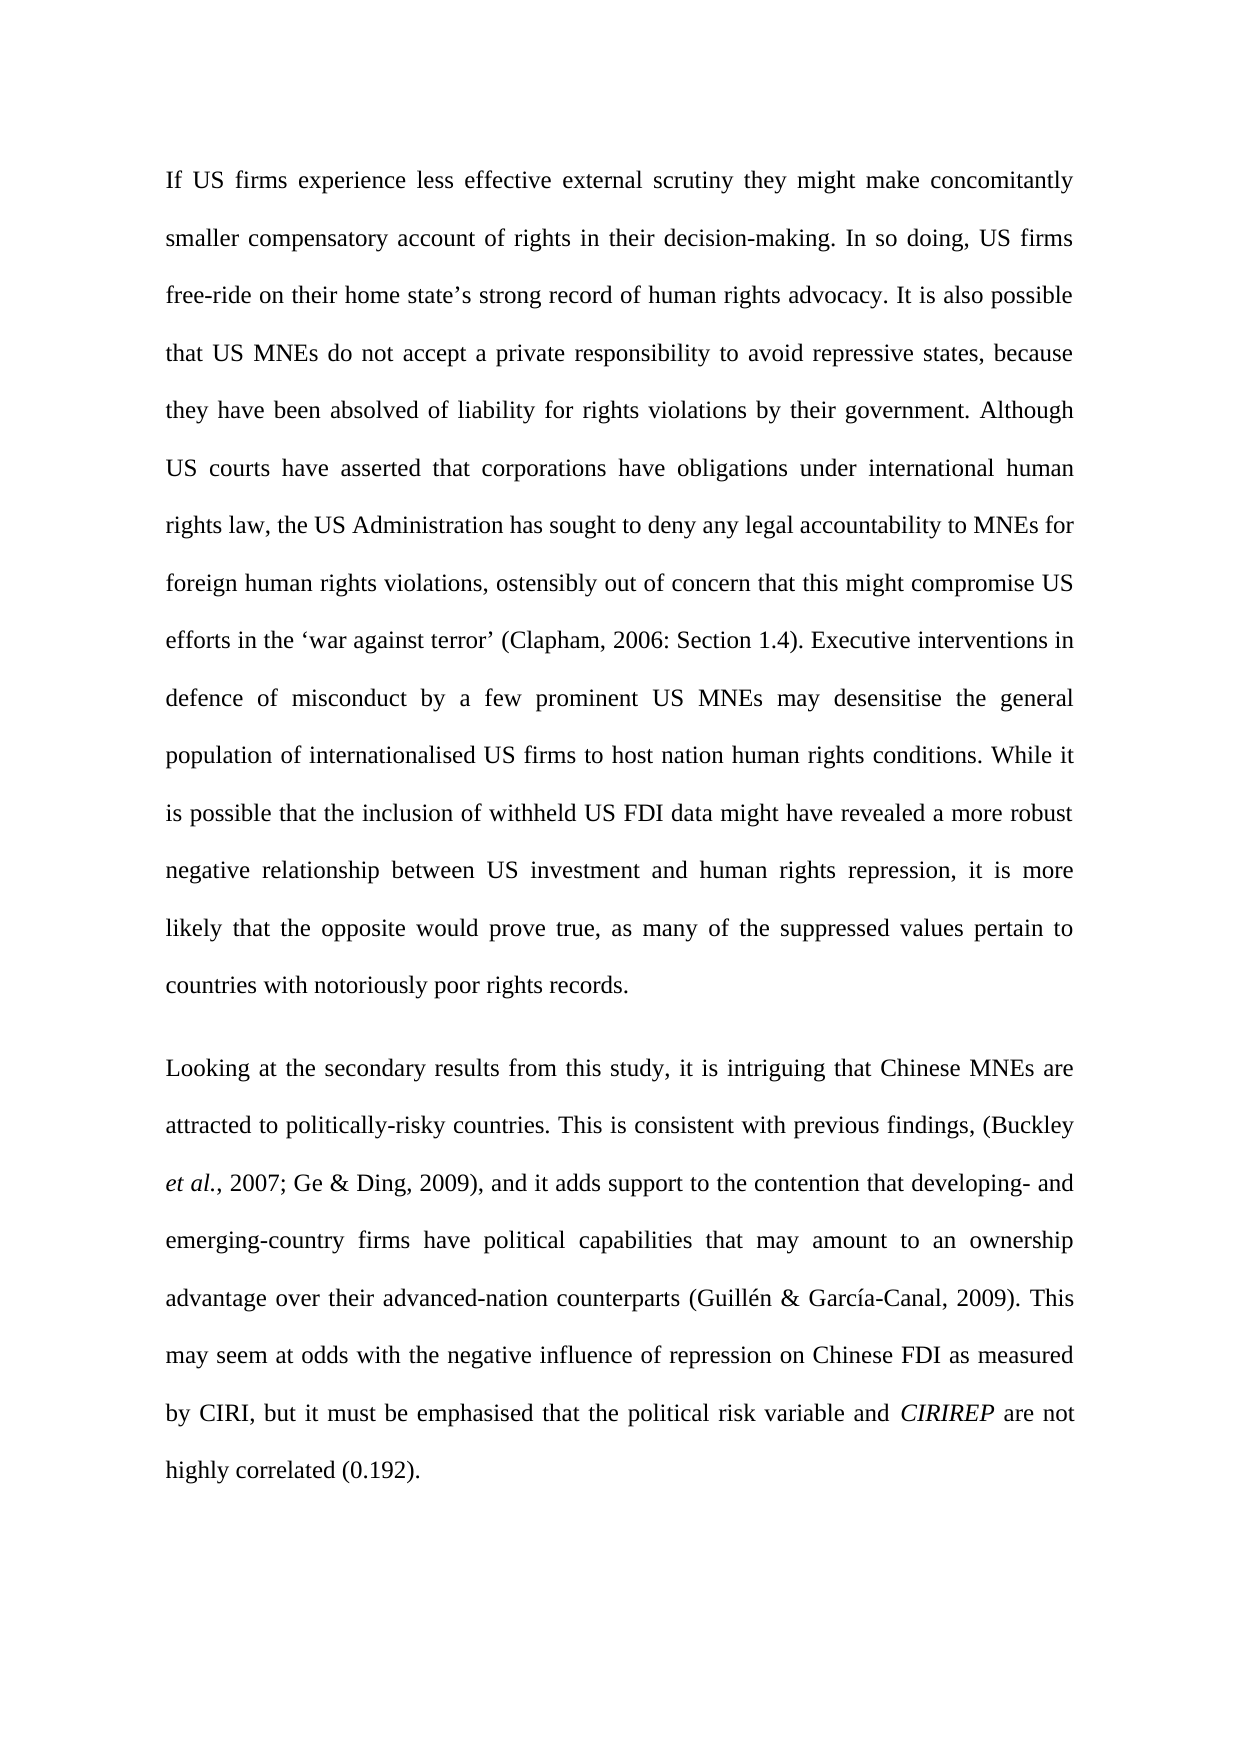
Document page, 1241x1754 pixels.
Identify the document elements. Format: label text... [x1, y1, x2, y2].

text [165, 165, 1075, 999]
text Looking at the secondary results from this study, it is intriguing that Chinese MNEs are attracted to politically-risky countries. This is consistent with previous findings, (Buckley et al., 2007; Ge & Ding, 2009), and it adds support to the contention that developing- and emerging-country firms have political capabilities that may amount to an ownership advantage over their advanced-nation counterparts (Guillén & García-Canal, 2009). This may seem at odds with the negative influence of repression on Chinese FDI as measured by CIRI, but it must be emphasised that the political risk variable and CIRIREP are not highly correlated (0.192). [165, 1053, 1075, 1484]
